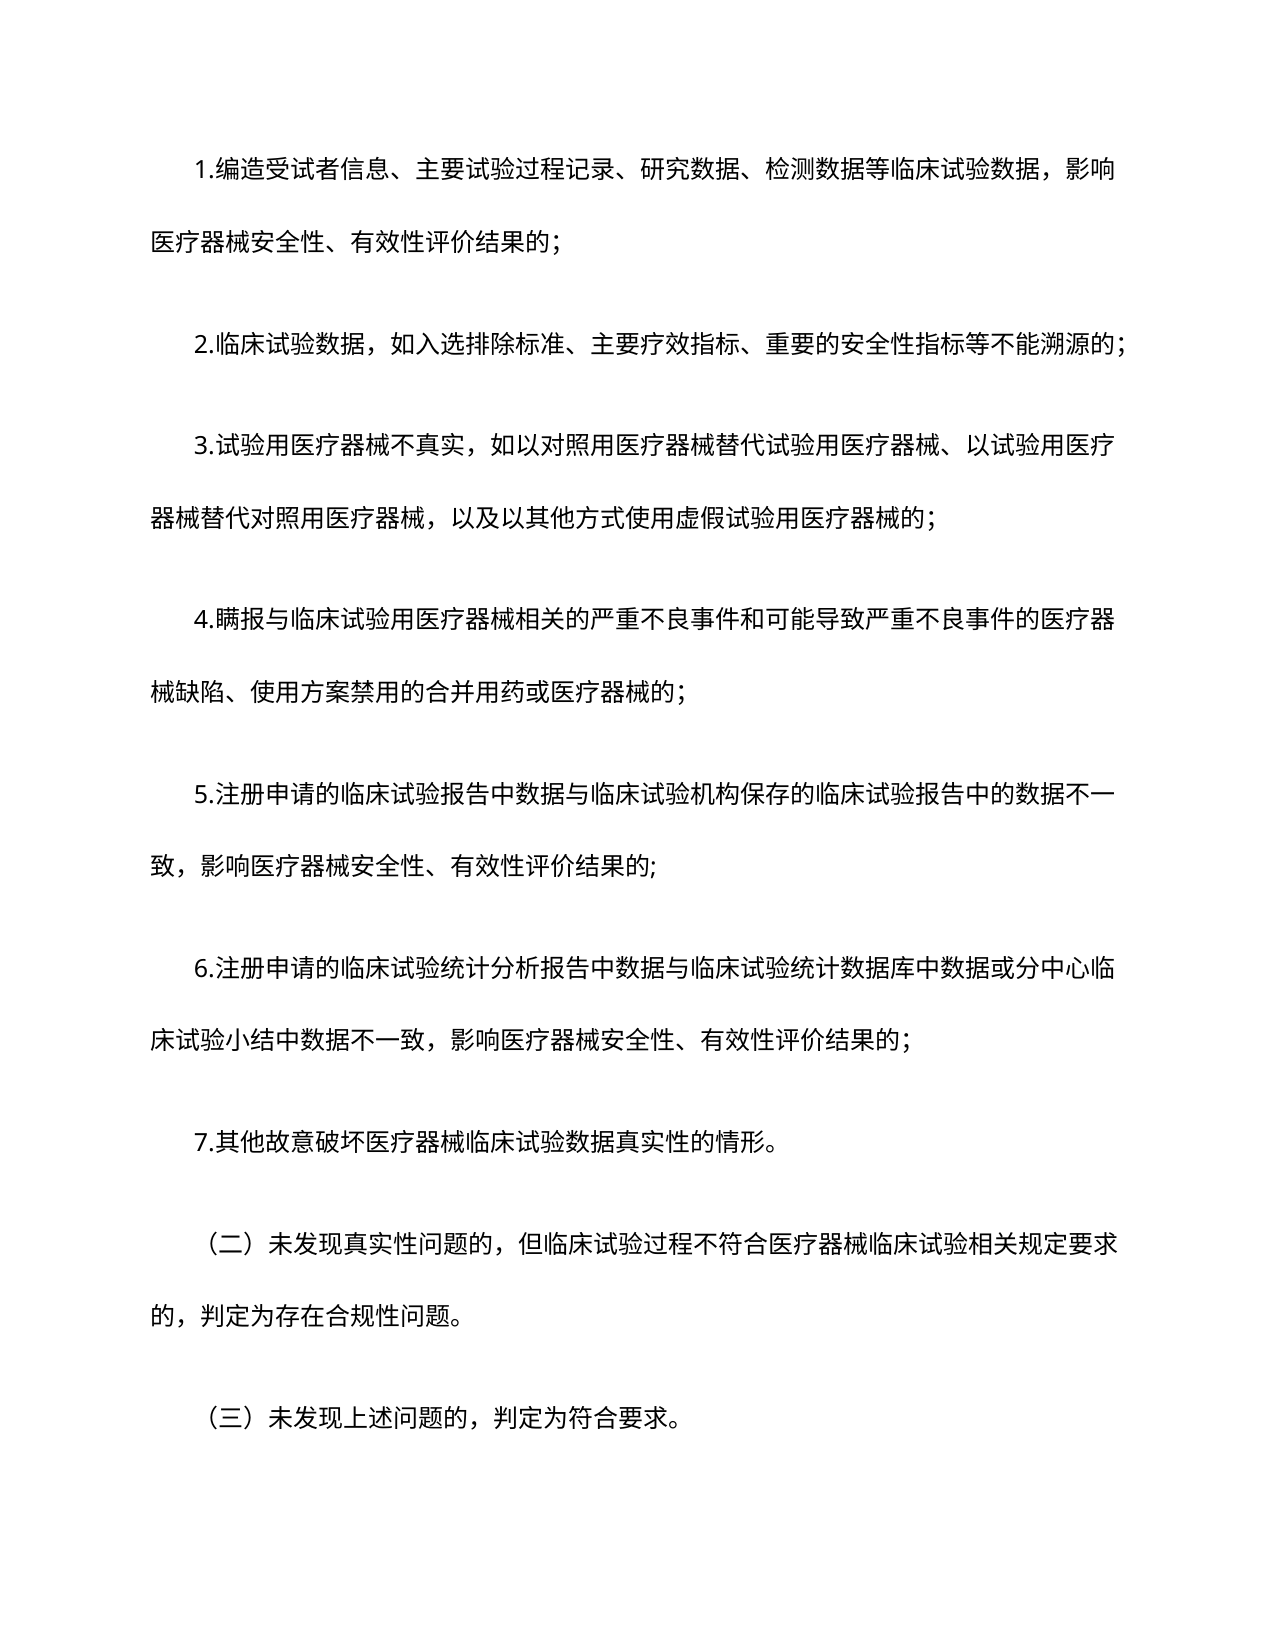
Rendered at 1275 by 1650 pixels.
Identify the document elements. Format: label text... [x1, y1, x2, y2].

text 1.编造受试者信息、主要试验过程记录、研究数据、检测数据等临床试验数据，影响医疗器械安全性、有效性评价结果的； [150, 150, 1125, 259]
text 7.其他故意破坏医疗器械临床试验数据真实性的情形。 [150, 1122, 1125, 1159]
text 2.临床试验数据，如入选排除标准、主要疗效指标、重要的安全性指标等不能溯源的； [150, 324, 1125, 360]
text 4.瞒报与临床试验用医疗器械相关的严重不良事件和可能导致严重不良事件的医疗器械缺陷、使用方案禁用的合并用药或医疗器械的； [150, 600, 1125, 709]
text （三）未发现上述问题的，判定为符合要求。 [150, 1398, 1125, 1434]
text 5.注册申请的临床试验报告中数据与临床试验机构保存的临床试验报告中的数据不一致，影响医疗器械安全性、有效性评价结果的; [150, 774, 1125, 883]
text 6.注册申请的临床试验统计分析报告中数据与临床试验统计数据库中数据或分中心临床试验小结中数据不一致，影响医疗器械安全性、有效性评价结果的； [150, 948, 1125, 1057]
text （二）未发现真实性问题的，但临床试验过程不符合医疗器械临床试验相关规定要求的，判定为存在合规性问题。 [150, 1224, 1125, 1333]
text 3.试验用医疗器械不真实，如以对照用医疗器械替代试验用医疗器械、以试验用医疗器械替代对照用医疗器械，以及以其他方式使用虚假试验用医疗器械的； [150, 426, 1125, 534]
